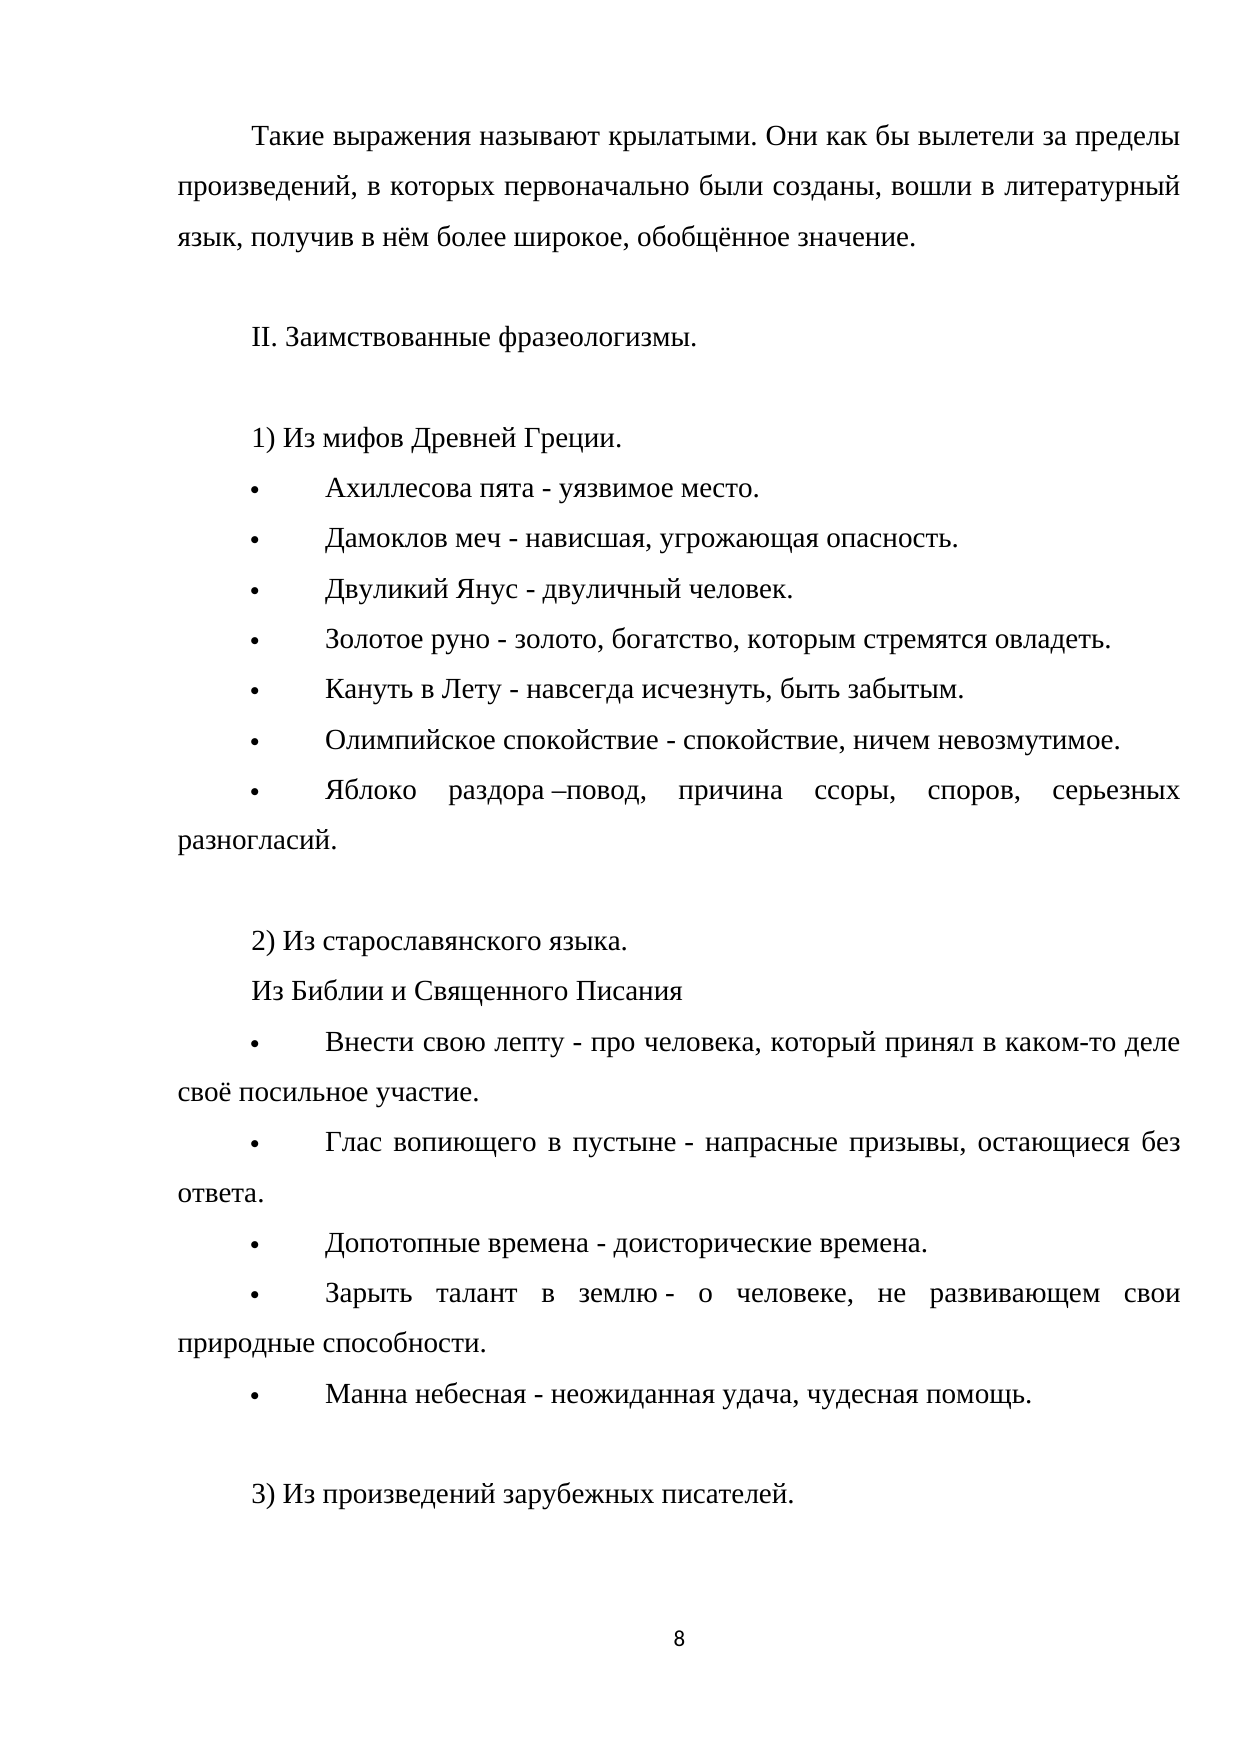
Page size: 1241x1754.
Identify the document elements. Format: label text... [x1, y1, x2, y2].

text 1) Из мифов Древней Греции. [177, 420, 1181, 453]
list Яблоко раздора –повод, причина ссоры, споров, серьезных разногласий. [177, 772, 1181, 856]
list Манна небесная - неожиданная удача, чудесная помощь. [177, 1376, 1181, 1409]
list Ахиллесова пята - уязвимое место. [177, 470, 1181, 504]
list Допотопные времена - доисторические времена. [177, 1225, 1181, 1258]
list Дамоклов меч - нависшая, угрожающая опасность. [177, 521, 1181, 554]
list Двуликий Янус - двуличный человек. [177, 571, 1181, 604]
text Из Библии и Священного Писания [177, 973, 1181, 1007]
list Кануть в Лету - навсегда исчезнуть, быть забытым. [177, 672, 1181, 705]
text II. Заимствованные фразеологизмы. [177, 319, 1181, 353]
text 3) Из произведений зарубежных писателей. [177, 1477, 1181, 1510]
list Зарыть талант в землю - о человеке, не развивающем свои природные способности. [177, 1275, 1181, 1359]
text Такие выражения называют крылатыми. Они как бы вылетели за пределы произведений, в которых первоначально были созданы, вошли в литературный язык, получив в нём более широкое, обобщённое значение. [177, 118, 1181, 252]
list Олимпийское спокойствие - спокойствие, ничем невозмутимое. [177, 722, 1181, 755]
list Золотое руно - золото, богатство, которым стремятся овладеть. [177, 621, 1181, 655]
text 2) Из старославянского языка. [177, 923, 1181, 957]
list Внести свою лепту - про человека, который принял в каком-то деле своё посильное участие. [177, 1024, 1181, 1108]
list Глас вопиющего в пустыне - напрасные призывы, остающиеся без ответа. [177, 1124, 1181, 1208]
